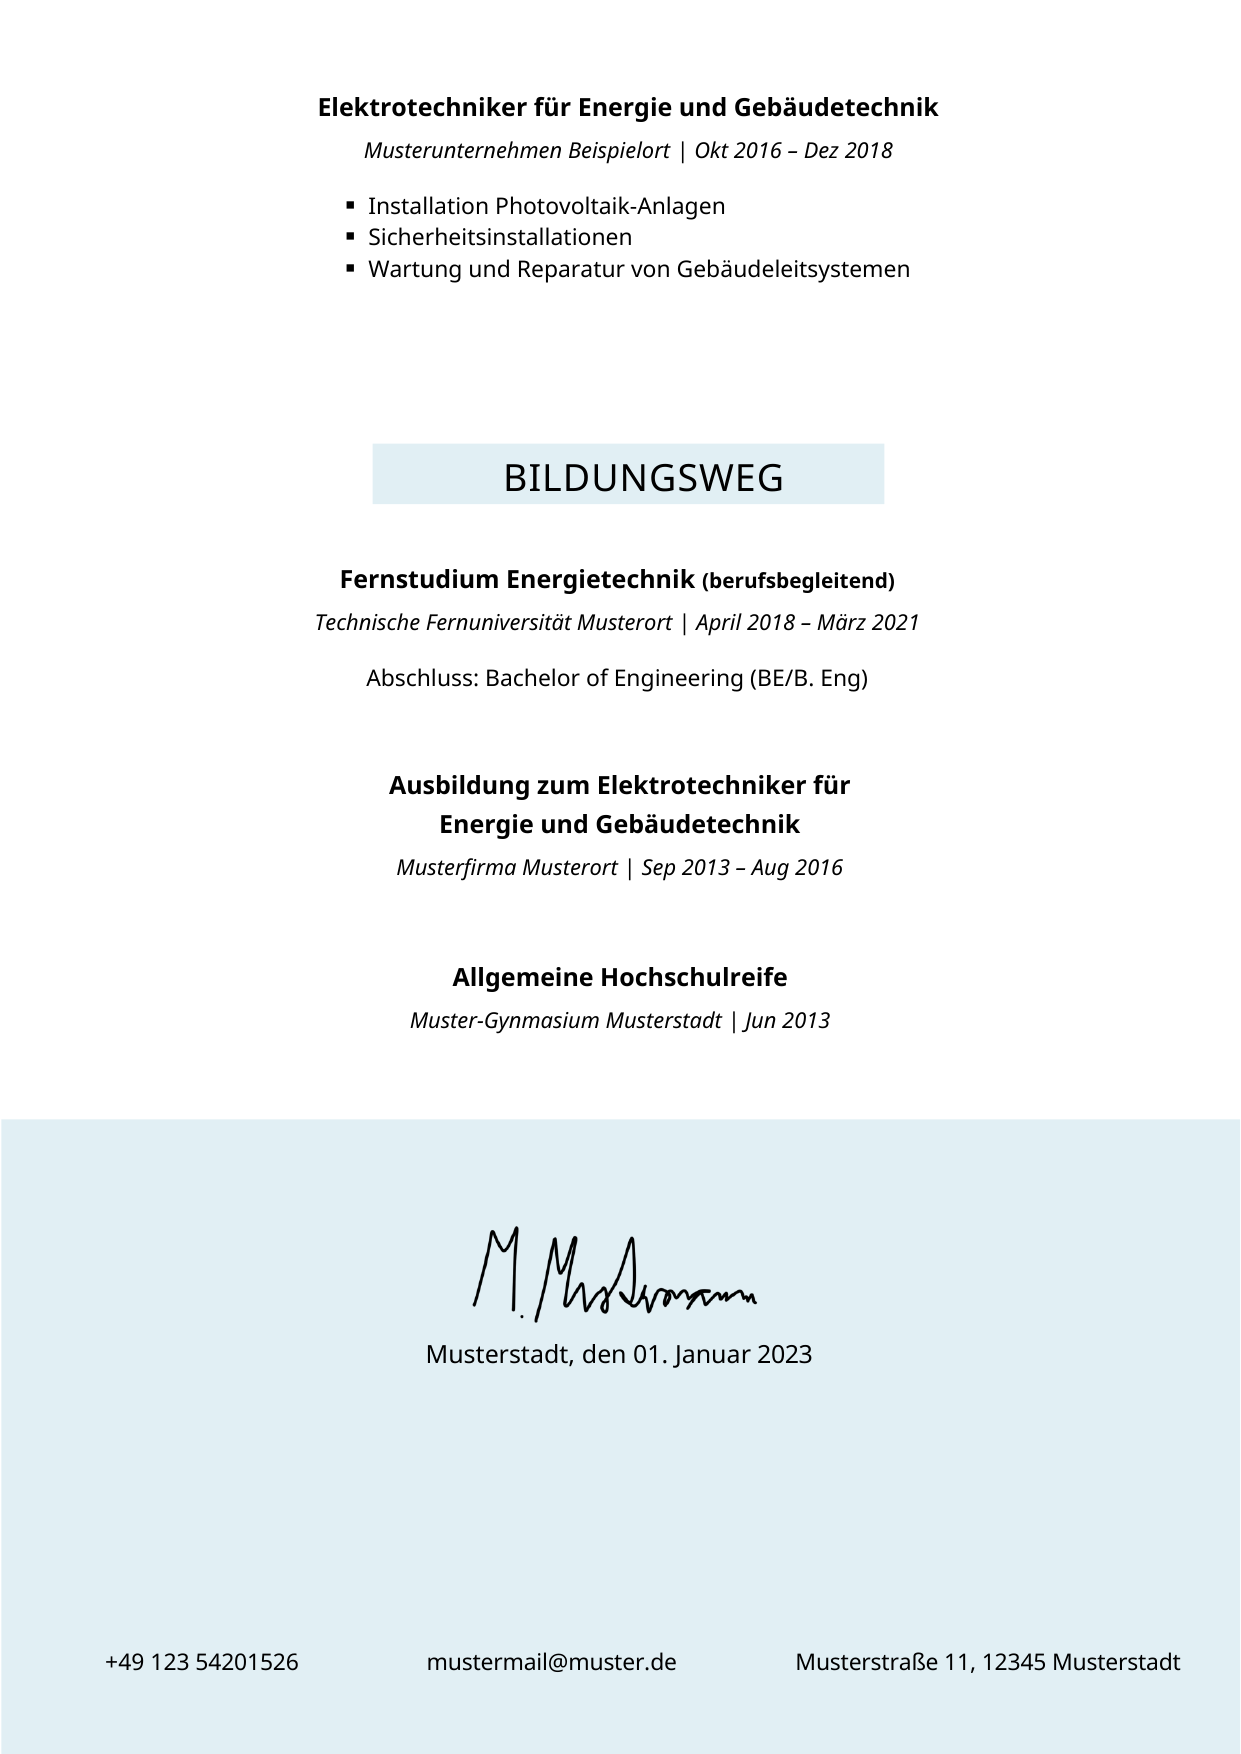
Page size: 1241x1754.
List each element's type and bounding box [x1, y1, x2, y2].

picture [461, 1217, 771, 1329]
